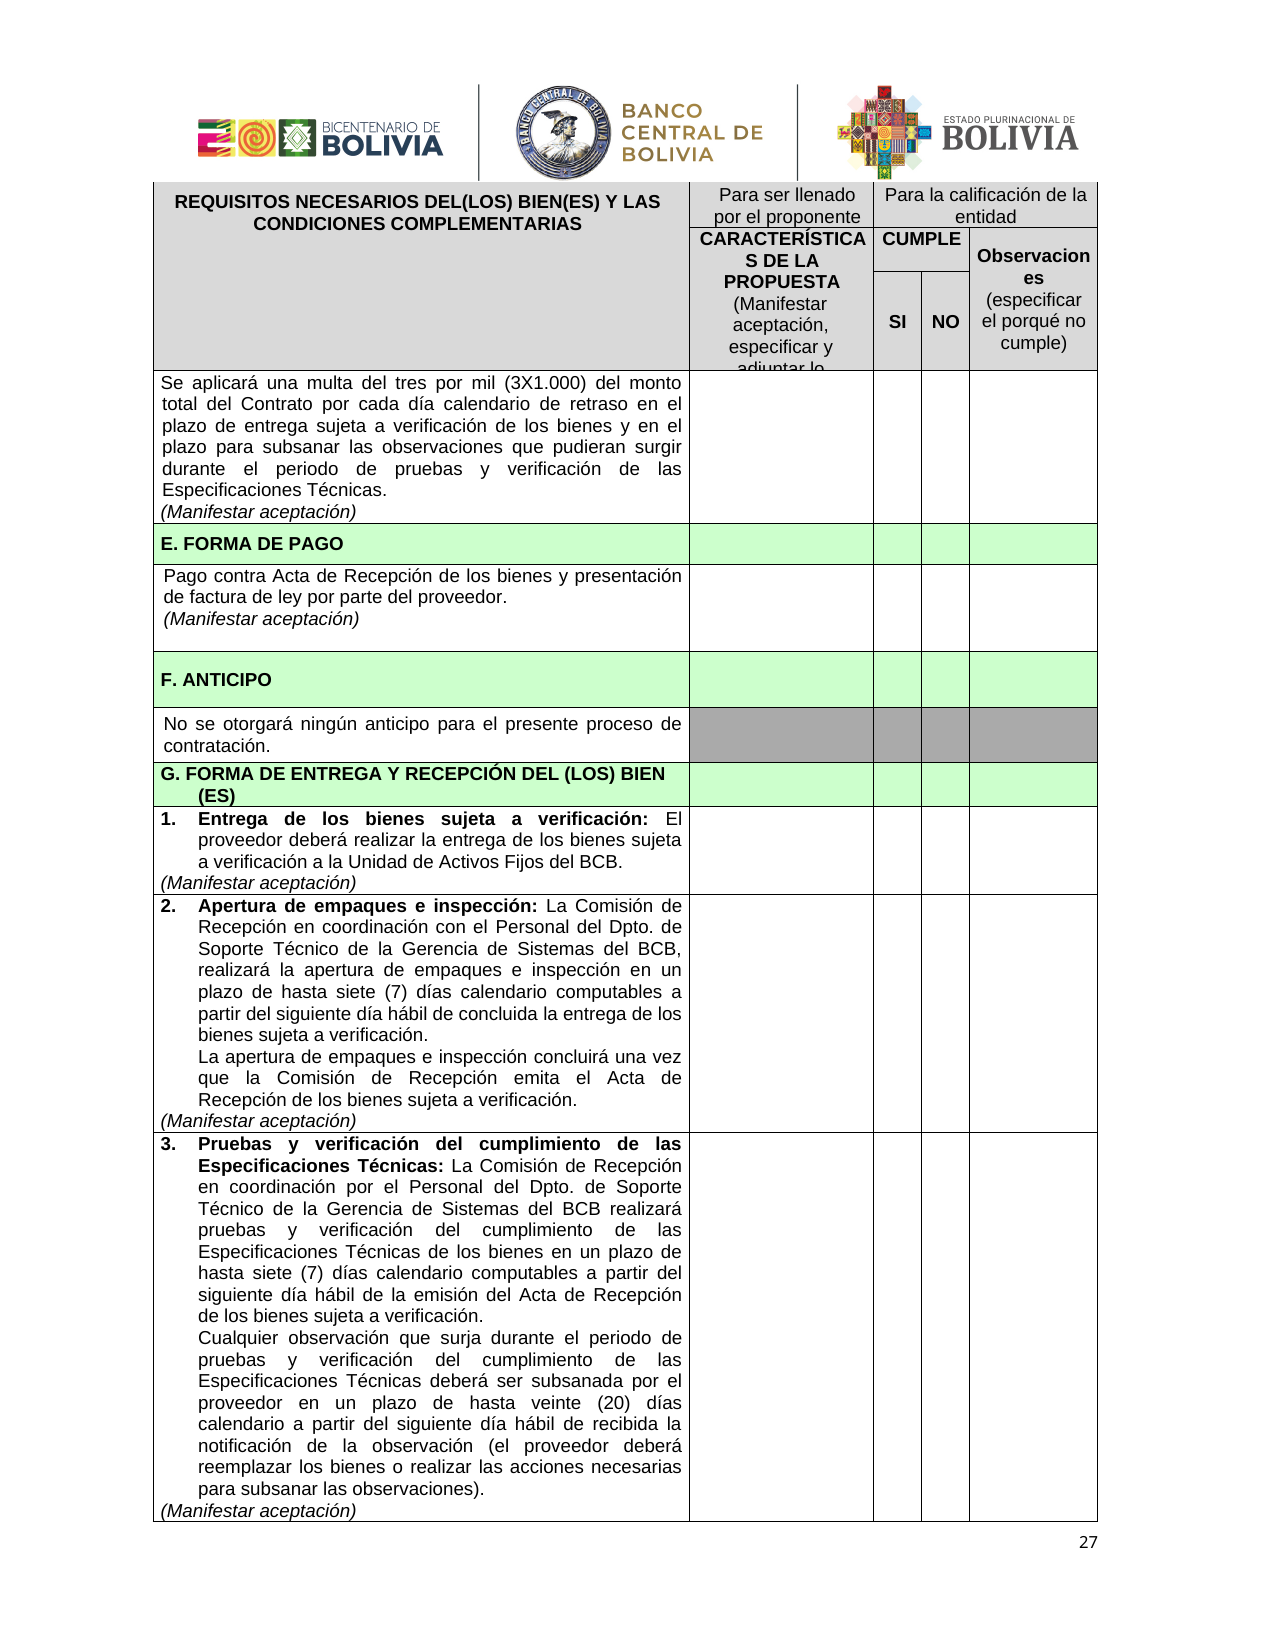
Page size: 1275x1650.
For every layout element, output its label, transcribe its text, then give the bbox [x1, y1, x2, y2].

table_cell [970, 371, 1097, 522]
table_cell [970, 895, 1097, 1132]
table_cell [874, 524, 921, 564]
table_cell [970, 652, 1097, 707]
table_cell [874, 763, 921, 806]
table_cell Apertura de empaques e inspección: La Comisión de Recepción en coordinación con el Personal del Dpto. de Soporte Técnico de la Gerencia de Sistemas del BCB, realizará la apertura de empaques e inspección en un plazo de hasta siete (7) días calendario computables a partir del siguiente día hábil de concluida la entrega de los bienes sujeta a verificación. La apertura de empaques e inspección concluirá una vez que la Comisión de Recepción emita el Acta de Recepción de los bienes sujeta a verificación. (Manifestar aceptación) [154, 895, 689, 1132]
table_cell Se aplicará una multa del tres por mil (3X1.000) del monto total del Contrato por cada día calendario de retraso en el plazo de entrega sujeta a verificación de los bienes y en el plazo para subsanar las observaciones que pudieran surgir durante el periodo de pruebas y verificación de las Especificaciones Técnicas. (Manifestar aceptación) [154, 371, 689, 522]
table_cell [922, 895, 969, 1132]
table_cell [690, 708, 873, 762]
table_cell Pago contra Acta de Recepción de los bienes y presentación de factura de ley por parte del proveedor. (Manifestar aceptación) [154, 565, 689, 651]
table_cell [874, 1133, 921, 1521]
table_cell [690, 763, 873, 806]
table_cell [922, 807, 969, 893]
table_cell [690, 371, 873, 522]
table_cell E. FORMA DE PAGO [154, 524, 689, 564]
table_cell [874, 565, 921, 651]
table_cell F. ANTICIPO [154, 652, 689, 707]
table_cell [874, 708, 921, 762]
table_cell [970, 807, 1097, 893]
table_cell CUMPLE [874, 228, 969, 271]
table_cell [874, 371, 921, 522]
table_cell [874, 895, 921, 1132]
table_cell No se otorgará ningún anticipo para el presente proceso de contratación. [154, 708, 689, 762]
table_cell Entrega de los bienes sujeta a verificación: El proveedor deberá realizar la entrega de los bienes sujeta a verificación a la Unidad de Activos Fijos del BCB. (Manifestar aceptación) [154, 807, 689, 893]
table_cell [970, 565, 1097, 651]
table_cell [922, 524, 969, 564]
table_cell [690, 652, 873, 707]
table_cell [690, 895, 873, 1132]
table_cell NO [922, 272, 969, 370]
picture [0, 0, 1271, 182]
table_cell CARACTERÍSTICAS DE (Manifestar aceptación, especificar y adjuntar lo requerido, según lo requerido en cada requisito) [690, 228, 873, 370]
table_cell [970, 708, 1097, 762]
table_cell Pruebas y verificación del cumplimiento de las Especificaciones Técnicas: La Comisión de Recepción en coordinación por el Personal del Dpto. de Soporte Técnico de la Gerencia de Sistemas del BCB realizará pruebas y verificación del cumplimiento de las Especificaciones Técnicas de los bienes en un plazo de hasta siete (7) días calendario computables a partir del siguiente día hábil de la emisión del Acta de Recepción de los bienes sujeta a verificación. Cualquier observación que surja durante el periodo de pruebas y verificación del cumplimiento de las Especificaciones Técnicas deberá ser subsanada por el proveedor en un plazo de hasta veinte (20) días calendario a partir del siguiente día hábil de recibida la notificación de la observación (el proveedor deberá reemplazar los bienes o realizar las acciones necesarias para subsanar las observaciones). (Manifestar aceptación) [154, 1133, 689, 1521]
table_cell [690, 1133, 873, 1521]
table_cell [922, 708, 969, 762]
table_header Para ser llenado por el proponente [690, 182, 873, 227]
table_cell SI [874, 272, 921, 370]
table_cell [922, 565, 969, 651]
table_cell [690, 524, 873, 564]
table_cell [922, 1133, 969, 1521]
table_cell [922, 371, 969, 522]
table_header REQUISITOS NECESARIOS DEL(LOS) BIEN(ES) Y LAS CONDICIONES COMPLEMENTARIAS [154, 182, 689, 370]
table_cell [970, 763, 1097, 806]
table_cell [922, 763, 969, 806]
table_cell [970, 524, 1097, 564]
table_cell [922, 652, 969, 707]
table_cell [690, 565, 873, 651]
table_cell [874, 652, 921, 707]
table_cell [690, 807, 873, 893]
table_cell [970, 1133, 1097, 1521]
table_cell G. FORMA DE ENTREGA Y RECEPCIÓN DEL (LOS) BIEN (ES) [154, 763, 689, 806]
table_cell [874, 807, 921, 893]
table_cell Observaciones (especificar el porqué no cumple) [970, 228, 1097, 370]
table_header Para la calificación de la entidad [874, 182, 1097, 227]
